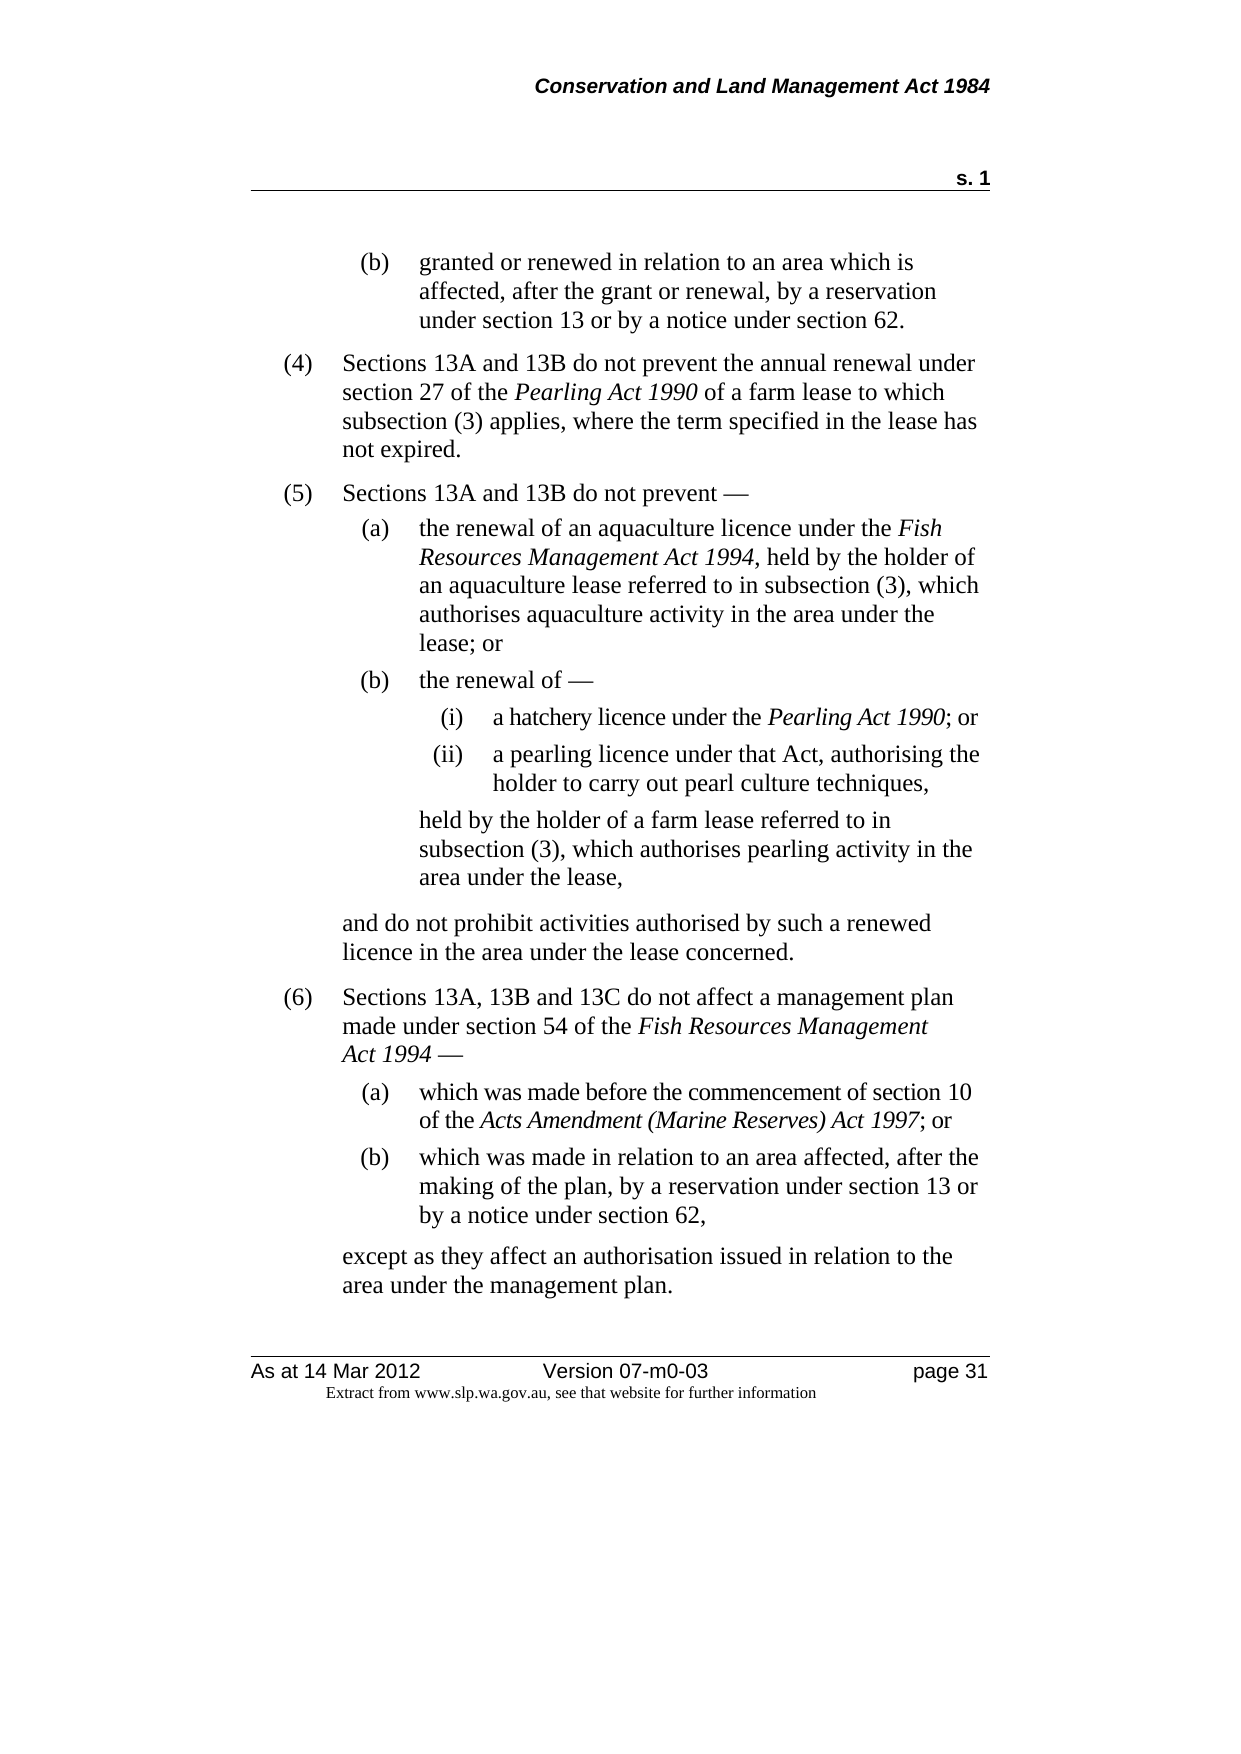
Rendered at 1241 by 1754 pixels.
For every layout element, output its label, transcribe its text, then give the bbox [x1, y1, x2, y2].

text (5) Sections 13A and 13B do not prevent — [251, 478, 990, 507]
text (6) Sections 13A, 13B and 13C do not affect a management plan made under section 54 of the Fish Resources Management Act 1994 — [251, 982, 990, 1068]
text except as they affect an authorisation issued in relation to the area under the management plan. [251, 1241, 990, 1299]
text (ii) a pearling licence under that Act, authorising the holder to carry out pearl culture techniques, [251, 739, 990, 797]
text (a) the renewal of an aquaculture licence under the Fish Resources Management Act 1994, held by the holder of an aquaculture lease referred to in subsection (3), which authorises aquaculture activity in the area under the lease; or [251, 513, 990, 657]
text held by the holder of a farm lease referred to in subsection (3), which authorises pearling activity in the area under the lease, [251, 805, 990, 891]
text (4) Sections 13A and 13B do not prevent the annual renewal under section 27 of the Pearling Act 1990 of a farm lease to which subsection (3) applies, where the term specified in the lease has not expired. [251, 348, 990, 463]
text (a) which was made before the commencement of section 10 of the Acts Amendment (Marine Reserves) Act 1997; or [251, 1077, 990, 1134]
text and do not prohibit activities authorised by such a renewed licence in the area under the lease concerned. [251, 908, 990, 965]
text (b) the renewal of — [251, 665, 990, 694]
text (b) which was made in relation to an area affected, after the making of the plan, by a reservation under section 13 or by a notice under section 62, [251, 1142, 990, 1229]
text (b) granted or renewed in relation to an area which is affected, after the grant or renewal, by a reservation under section 13 or by a notice under section 62. [251, 247, 990, 334]
text (i) a hatchery licence under the Pearling Act 1990; or [251, 702, 990, 731]
